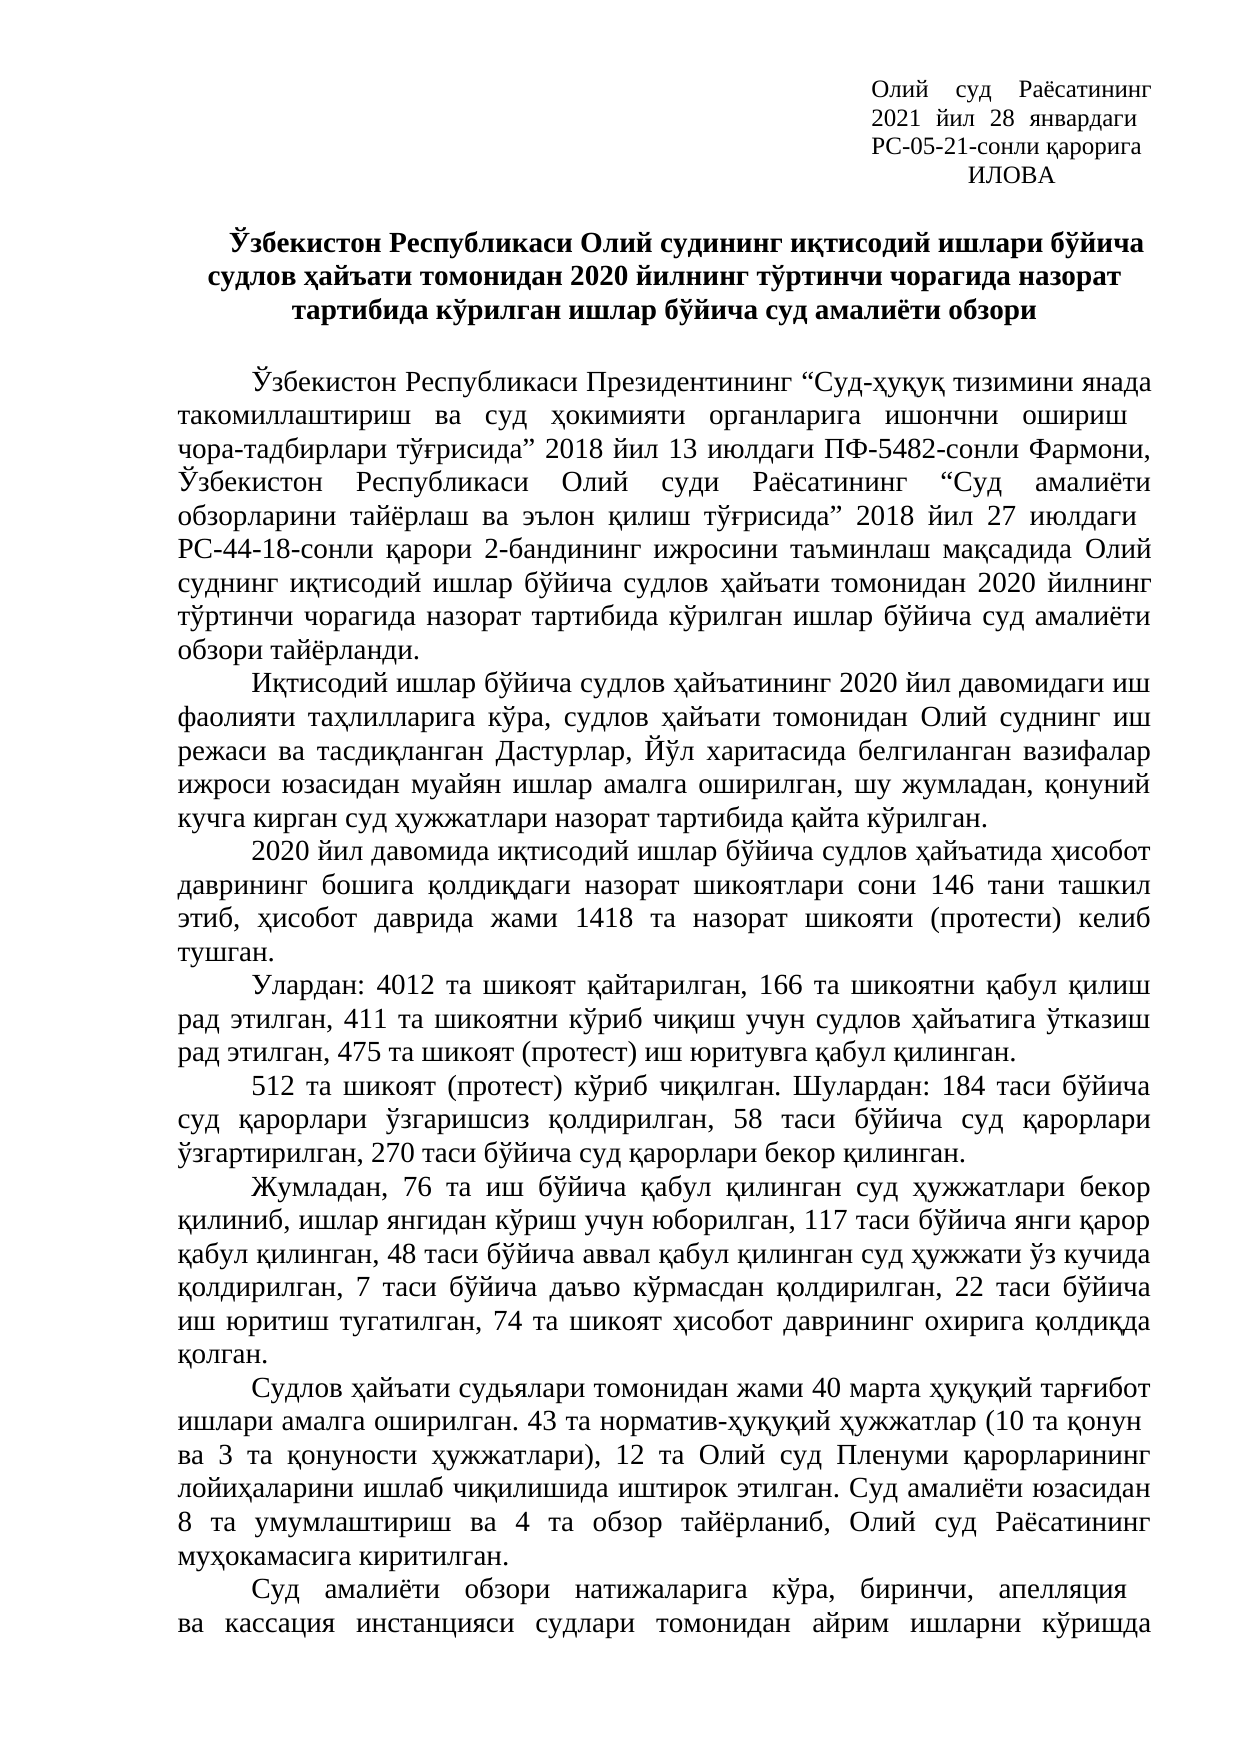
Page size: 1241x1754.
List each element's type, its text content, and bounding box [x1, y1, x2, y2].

text Улардан: 4012 та шикоят қайтарилган, 166 та шикоятни қабул қилиш рад этилган, 411 та шикоятни кўриб чиқиш учун судлов ҳайъатига ўтказиш рад этилган, 475 та шикоят (протест) иш юритувга қабул қилинган. [177, 967, 1152, 1068]
text Иқтисодий ишлар бўйича судлов ҳайъатининг 2020 йил давомидаги иш фаолияти таҳлилларига кўра, судлов ҳайъати томонидан Олий суднинг иш режаси ва тасдиқланган Дастурлар, Йўл харитасида белгиланган вазифалар ижроси юзасидан муайян ишлар амалга оширилган, шу жумладан, қонуний кучга кирган суд ҳужжатлари назорат тартибида қайта кўрилган. [177, 666, 1152, 833]
text Ўзбекистон Республикаси Президентининг “Суд-ҳуқуқ тизимини янада такомиллаштириш ва суд ҳокимияти органларига ишончни ошириш чора-тадбирлари тўғрисида” 2018 йил 13 июлдаги ПФ-5482-сонли Фармони, Ўзбекистон Республикаси Олий суди Раёсатининг “Суд амалиёти обзорларини тайёрлаш ва эълон қилиш тўғрисида” 2018 йил 27 июлдаги РС-44-18-сонли қарори 2-бандининг ижросини таъминлаш мақсадида Олий суднинг иқтисодий ишлар бўйича судлов ҳайъати томонидан 2020 йилнинг тўртинчи чорагида назорат тартибида кўрилган ишлар бўйича суд амалиёти обзори тайёрланди. [177, 364, 1152, 666]
text Судлов ҳайъати судьялари томонидан жами 40 марта ҳуқуқий тарғибот ишлари амалга оширилган. 43 та норматив-ҳуқуқий ҳужжатлар (10 та қонун ва 3 та қонуности ҳужжатлари), 12 та Олий суд Пленуми қарорларининг лойиҳаларини ишлаб чиқилишида иштирок этилган. Суд амалиёти юзасидан 8 та умумлаштириш ва 4 та обзор тайёрланиб, Олий суд Раёсатининг муҳокамасига киритилган. [177, 1370, 1152, 1571]
text ИЛОВА [871, 160, 1152, 189]
text Ўзбекистон Республикаси Олий судининг иқтисодий ишлари бўйича судлов ҳайъати томонидан 2020 йилнинг тўртинчи чорагида назорат тартибида кўрилган ишлар бўйича суд амалиёти обзори [148, 225, 1181, 325]
text 512 та шикоят (протест) кўриб чиқилган. Шулардан: 184 таси бўйича суд қарорлари ўзгаришсиз қолдирилган, 58 таси бўйича суд қарорлари ўзгартирилган, 270 таси бўйича суд қарорлари бекор қилинган. [177, 1068, 1152, 1169]
text 2020 йил давомида иқтисодий ишлар бўйича судлов ҳайъатида ҳисобот даврининг бошига қолдиқдаги назорат шикоятлари сони 146 тани ташкил этиб, ҳисобот даврида жами 1418 та назорат шикояти (протести) келиб тушган. [177, 833, 1152, 967]
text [177, 1571, 1152, 1638]
text Олий суд Раёсатининг 2021 йил 28 январдаги РС-05-21-сонли қарорига [871, 74, 1152, 160]
text Жумладан, 76 та иш бўйича қабул қилинган суд ҳужжатлари бекор қилиниб, ишлар янгидан кўриш учун юборилган, 117 таси бўйича янги қарор қабул қилинган, 48 таси бўйича аввал қабул қилинган суд ҳужжати ўз кучида қолдирилган, 7 таси бўйича даъво кўрмасдан қолдирилган, 22 таси бўйича иш юритиш тугатилган, 74 та шикоят ҳисобот даврининг охирига қолдиқда қолган. [177, 1169, 1152, 1370]
